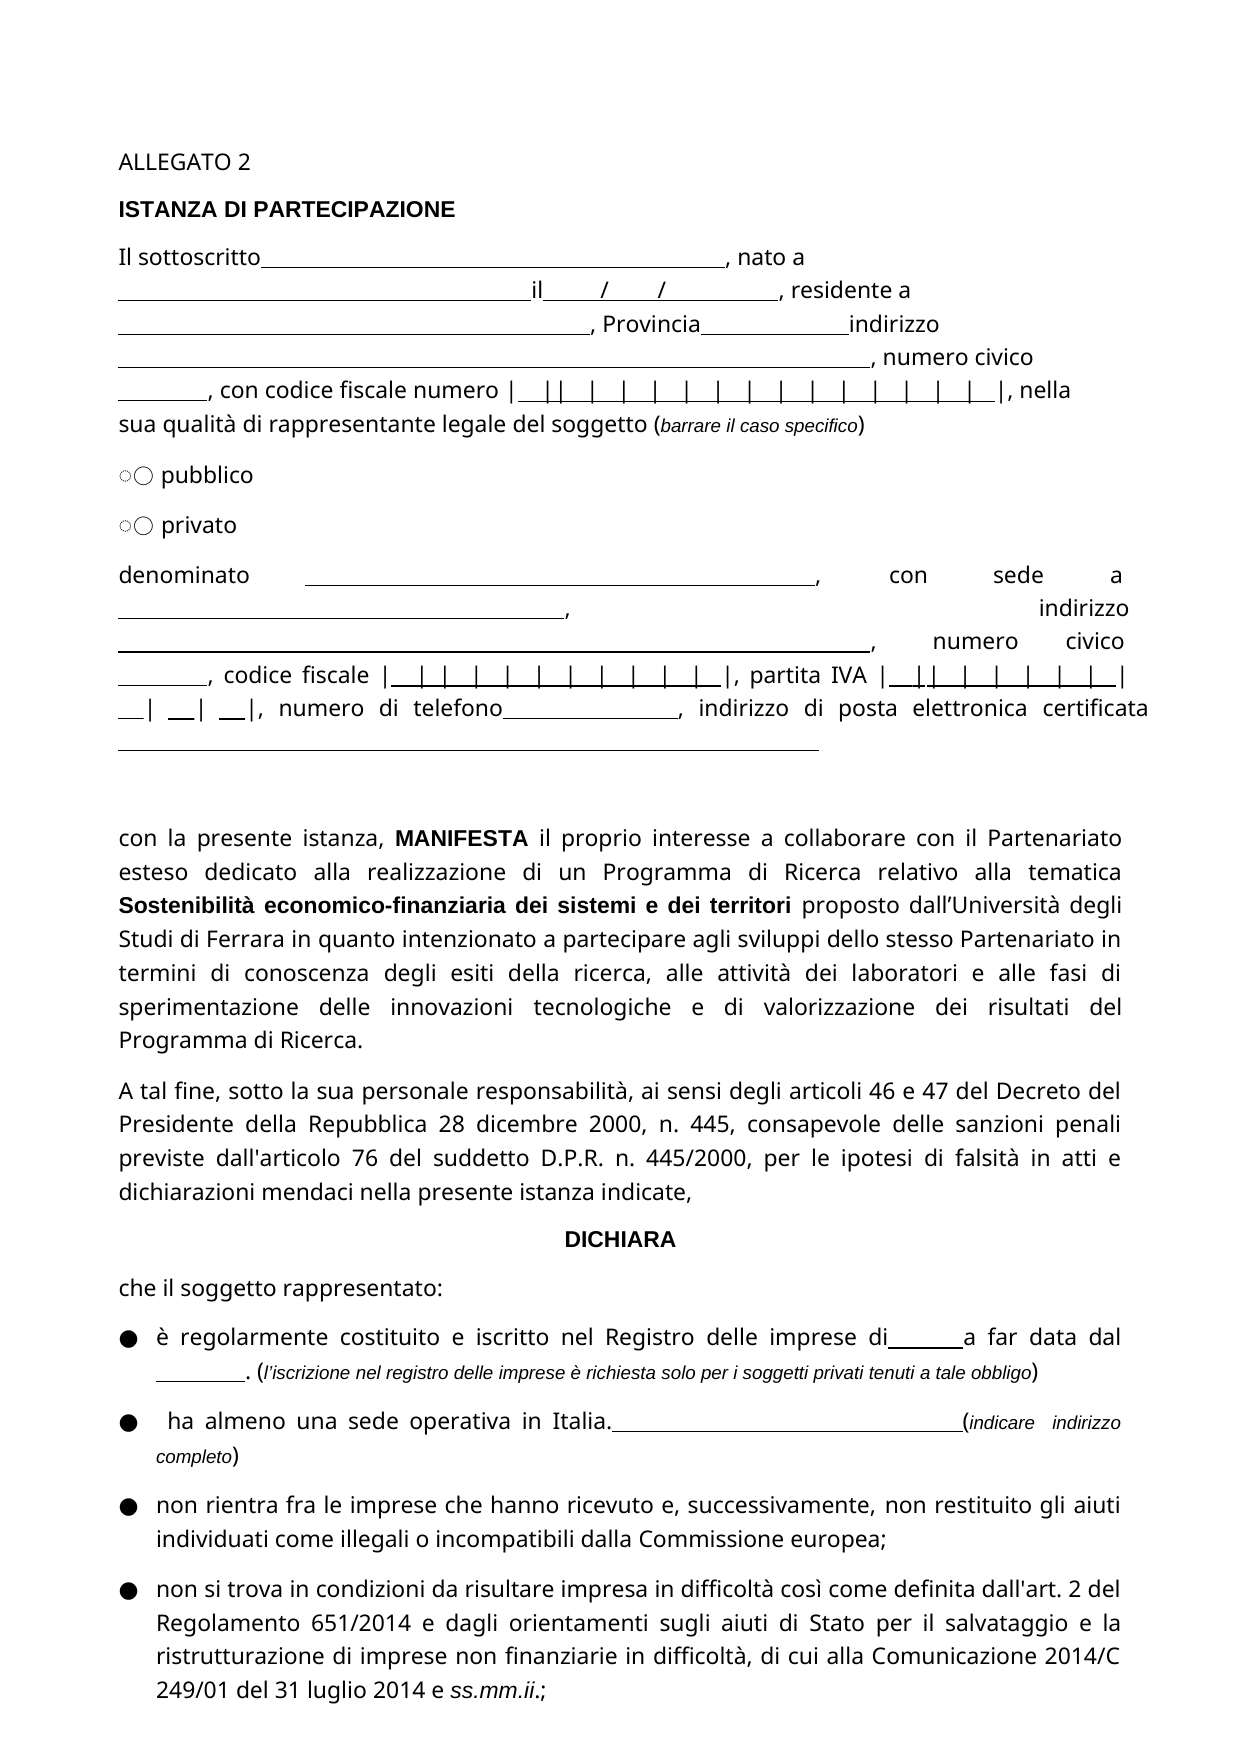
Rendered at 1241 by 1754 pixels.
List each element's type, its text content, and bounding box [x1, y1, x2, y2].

text , codice fiscale | | | | | | | | | | | |, partita IVA | | | | | | | | | [118, 658, 1230, 690]
text Il sottoscritto , nato a [118, 241, 1230, 272]
list non si trova in condizioni da risultare impresa in difficoltà così come definita dall'art. 2 del Regolamento 651/2014 e dagli orientamenti sugli aiuti di Stato per il salvataggio e la ristrutturazione di imprese non finanziarie in difficoltà, di cui alla Comunicazione 2014/C 249/01 del 31 luglio 2014 e ss.mm.ii.; [118, 1573, 1122, 1705]
subtitle DICHIARA [490, 1226, 750, 1253]
list non rientra fra le imprese che hanno ricevuto e, successivamente, non restituito gli aiuti individuati come illegali o incompatibili dalla Commissione europea; [118, 1489, 1121, 1554]
text denominato , con sede a [118, 559, 1230, 590]
list è regolarmente costituito e iscritto nel Registro delle imprese di a far data dal [118, 1321, 1230, 1353]
text ⃝ privato [118, 509, 1230, 540]
text , con codice fiscale numero | | | | | | | | | | | | | | | | |, nella sua qualità di rappresentante legale del soggetto (barrare il caso specifico) [118, 374, 1105, 439]
text , Provincia indirizzo [118, 308, 1230, 339]
text ⃝ pubblico [118, 459, 1230, 490]
list ha almeno una sede operativa in Italia. (indicare indirizzo completo) [118, 1405, 1121, 1470]
text , indirizzo [118, 592, 1230, 623]
text . (l’iscrizione nel registro delle imprese è richiesta solo per i soggetti privati tenuti a tale obbligo) [156, 1355, 1230, 1386]
subtitle ISTANZA DI PARTECIPAZIONE [118, 196, 1230, 222]
text che il soggetto rappresentato: [118, 1272, 1230, 1303]
text ALLEGATO 2 [118, 146, 1230, 177]
text con la presente istanza, MANIFESTA il proprio interesse a collaborare con il Partenariato esteso dedicato alla realizzazione di un Programma di Ricerca relativo alla tematica Sostenibilità economico-finanziaria dei sistemi e dei territori proposto dall’Università degli Studi di Ferrara in quanto intenzionato a partecipare agli sviluppi dello stesso Partenariato in termini di conoscenza degli esiti della ricerca, alle attività dei laboratori e alle fasi di sperimentazione delle innovazioni tecnologiche e di valorizzazione dei risultati del Programma di Ricerca. [118, 822, 1122, 1056]
text , numero civico [118, 625, 1230, 657]
text A tal fine, sotto la sua personale responsabilità, ai sensi degli articoli 46 e 47 del Decreto del Presidente della Repubblica 28 dicembre 2000, n. 445, consapevole delle sanzioni penali previste dall'articolo 76 del suddetto D.P.R. n. 445/2000, per le ipotesi di falsità in atti e dichiarazioni mendaci nella presente istanza indicate, [118, 1075, 1122, 1207]
text il / / , residente a [118, 274, 1230, 305]
text , numero civico [118, 341, 1230, 372]
text | | |, numero di telefono , indirizzo di posta elettronica certificata [118, 692, 1230, 723]
